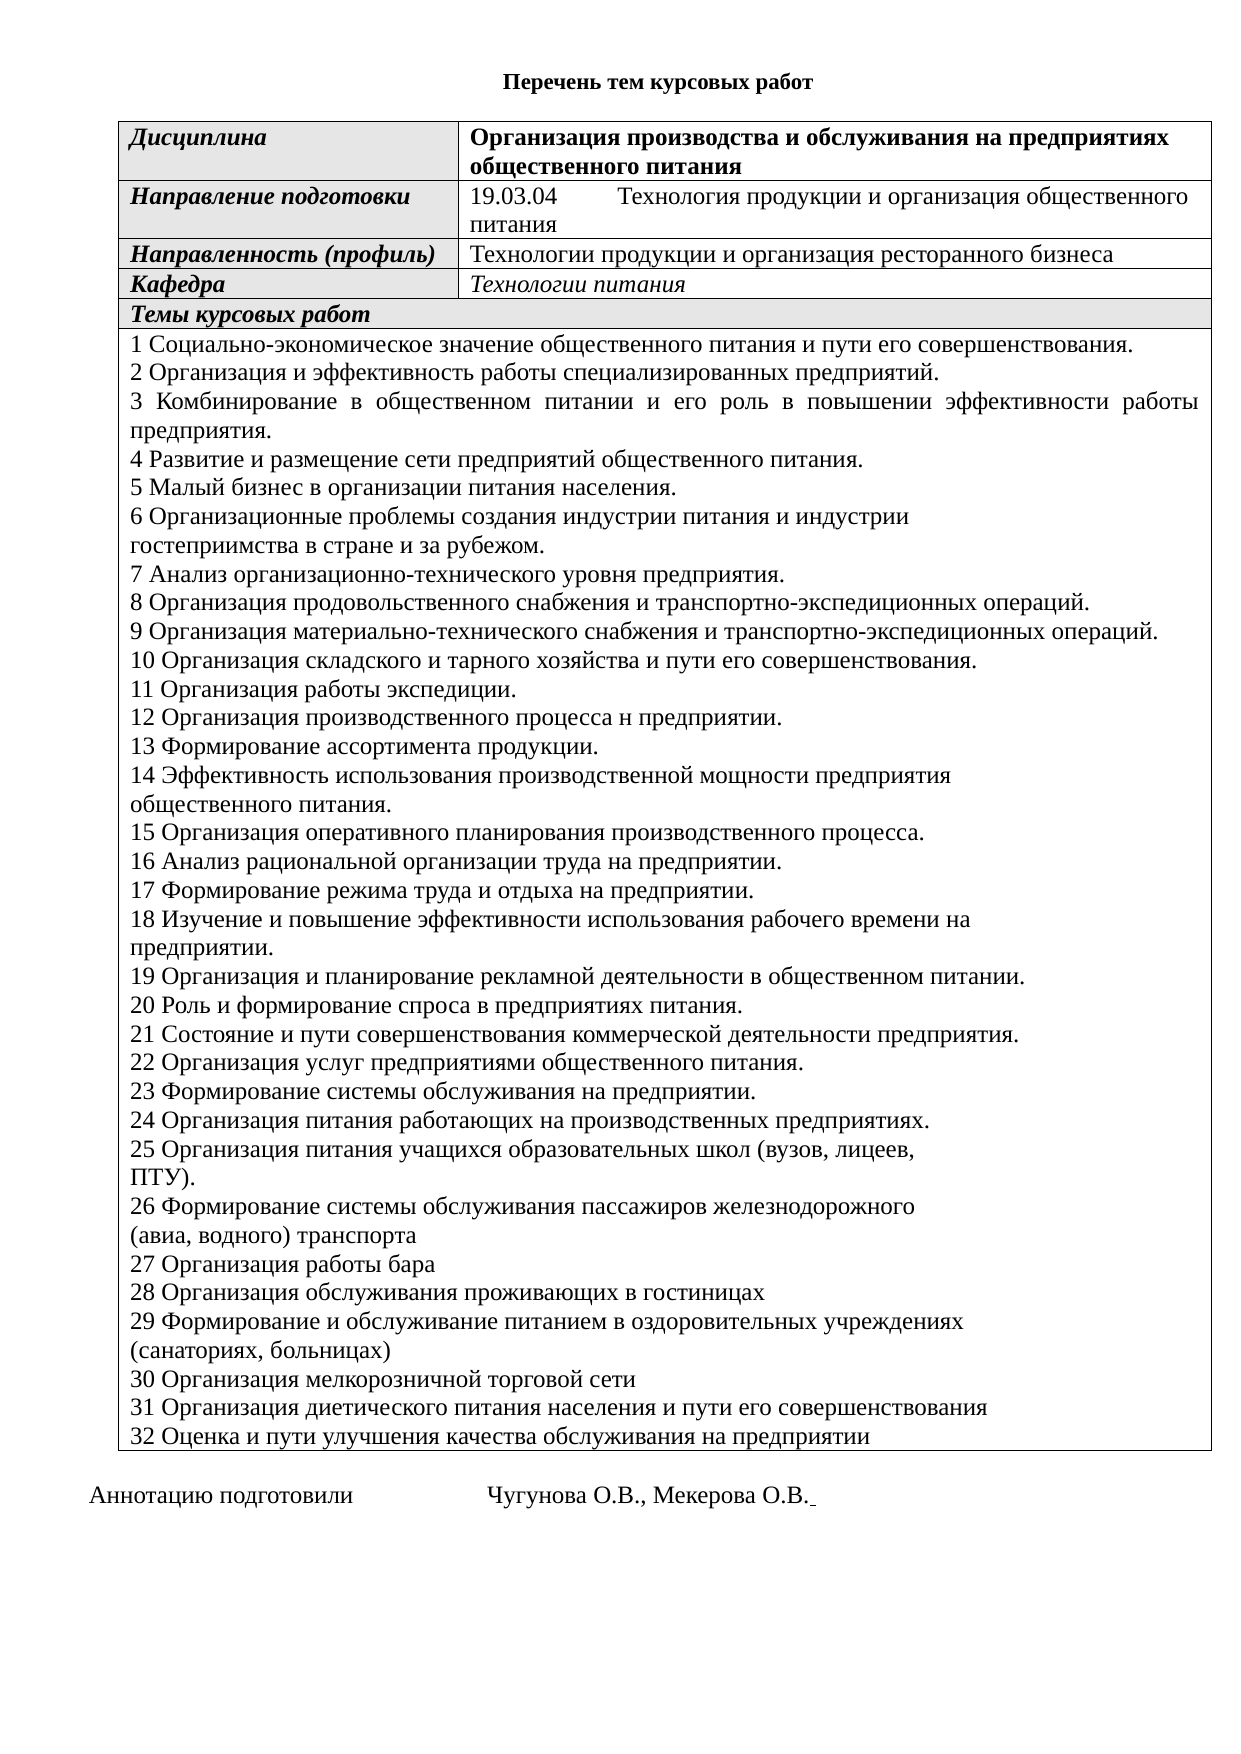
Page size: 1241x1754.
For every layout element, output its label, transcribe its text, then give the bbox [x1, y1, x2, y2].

text Перечень тем курсовых работ [118, 68, 1181, 95]
table_cell Кафедра [119, 269, 458, 298]
table_cell Технологии продукции и организация ресторанного бизнеса [459, 239, 1211, 268]
table_cell Направление подготовки [119, 181, 458, 238]
table_cell 1 Социально-экономическое значение общественного питания и пути его совершенствования. 2 Организация и эффективность работы специализированных предприятий. 3 Комбинирование в общественном питании и его роль в повышении эффективности работы предприятия. 4 Развитие и размещение сети предприятий общественного питания. 5 Малый бизнес в организации питания населения. 6 Организационные проблемы создания индустрии питания и индустрии гостеприимства в стране и за рубежом. 7 Анализ организационно-технического уровня предприятия. 8 Организация продовольственного снабжения и транспортно-экспедиционных операций. 9 Организация материально-технического снабжения и транспортно-экспедиционных операций. 10 Организация складского и тарного хозяйства и пути его совершенствования. 11 Организация работы экспедиции. 12 Организация производственного процесса н предприятии. 13 Формирование ассортимента продукции. 14 Эффективность использования производственной мощности предприятия общественного питания. 15 Организация оперативного планирования производственного процесса. 16 Анализ рациональной организации труда на предприятии. 17 Формирование режима труда и отдыха на предприятии. 18 Изучение и повышение эффективности использования рабочего времени на предприятии. 19 Организация и планирование рекламной деятельности в общественном питании. 20 Роль и формирование спроса в предприятиях питания. 21 Состояние и пути совершенствования коммерческой деятельности предприятия. 22 Организация услуг предприятиями общественного питания. 23 Формирование системы обслуживания на предприятии. 24 Организация питания работающих на производственных предприятиях. 25 Организация питания учащихся образовательных школ (вузов, лицеев, ПТУ). 26 Формирование системы обслуживания пассажиров железнодорожного (авиа, водного) транспорта 27 Организация работы бара 28 Организация обслуживания проживающих в гостиницах 29 Формирование и обслуживание питанием в оздоровительных учреждениях (санаториях, больницах) 30 Организация мелкорозничной торговой сети 31 Организация диетического питания населения и пути его совершенствования 32 Оценка и пути улучшения качества обслуживания на предприятии [119, 329, 1211, 1450]
table_cell Направленность (профиль) [119, 239, 458, 268]
table_cell Технологии питания [459, 269, 1211, 298]
table_cell 19.03.04 Технология продукции и организация общественного питания [459, 181, 1211, 238]
table_cell Темы курсовых работ [119, 299, 1211, 328]
text Аннотацию подготовили Чугунова О.В., Мекерова О.В. [88, 1480, 1181, 1508]
table_header Организация производства и обслуживания на предприятиях общественного питания [459, 122, 1211, 180]
table_header Дисциплина [119, 122, 458, 180]
